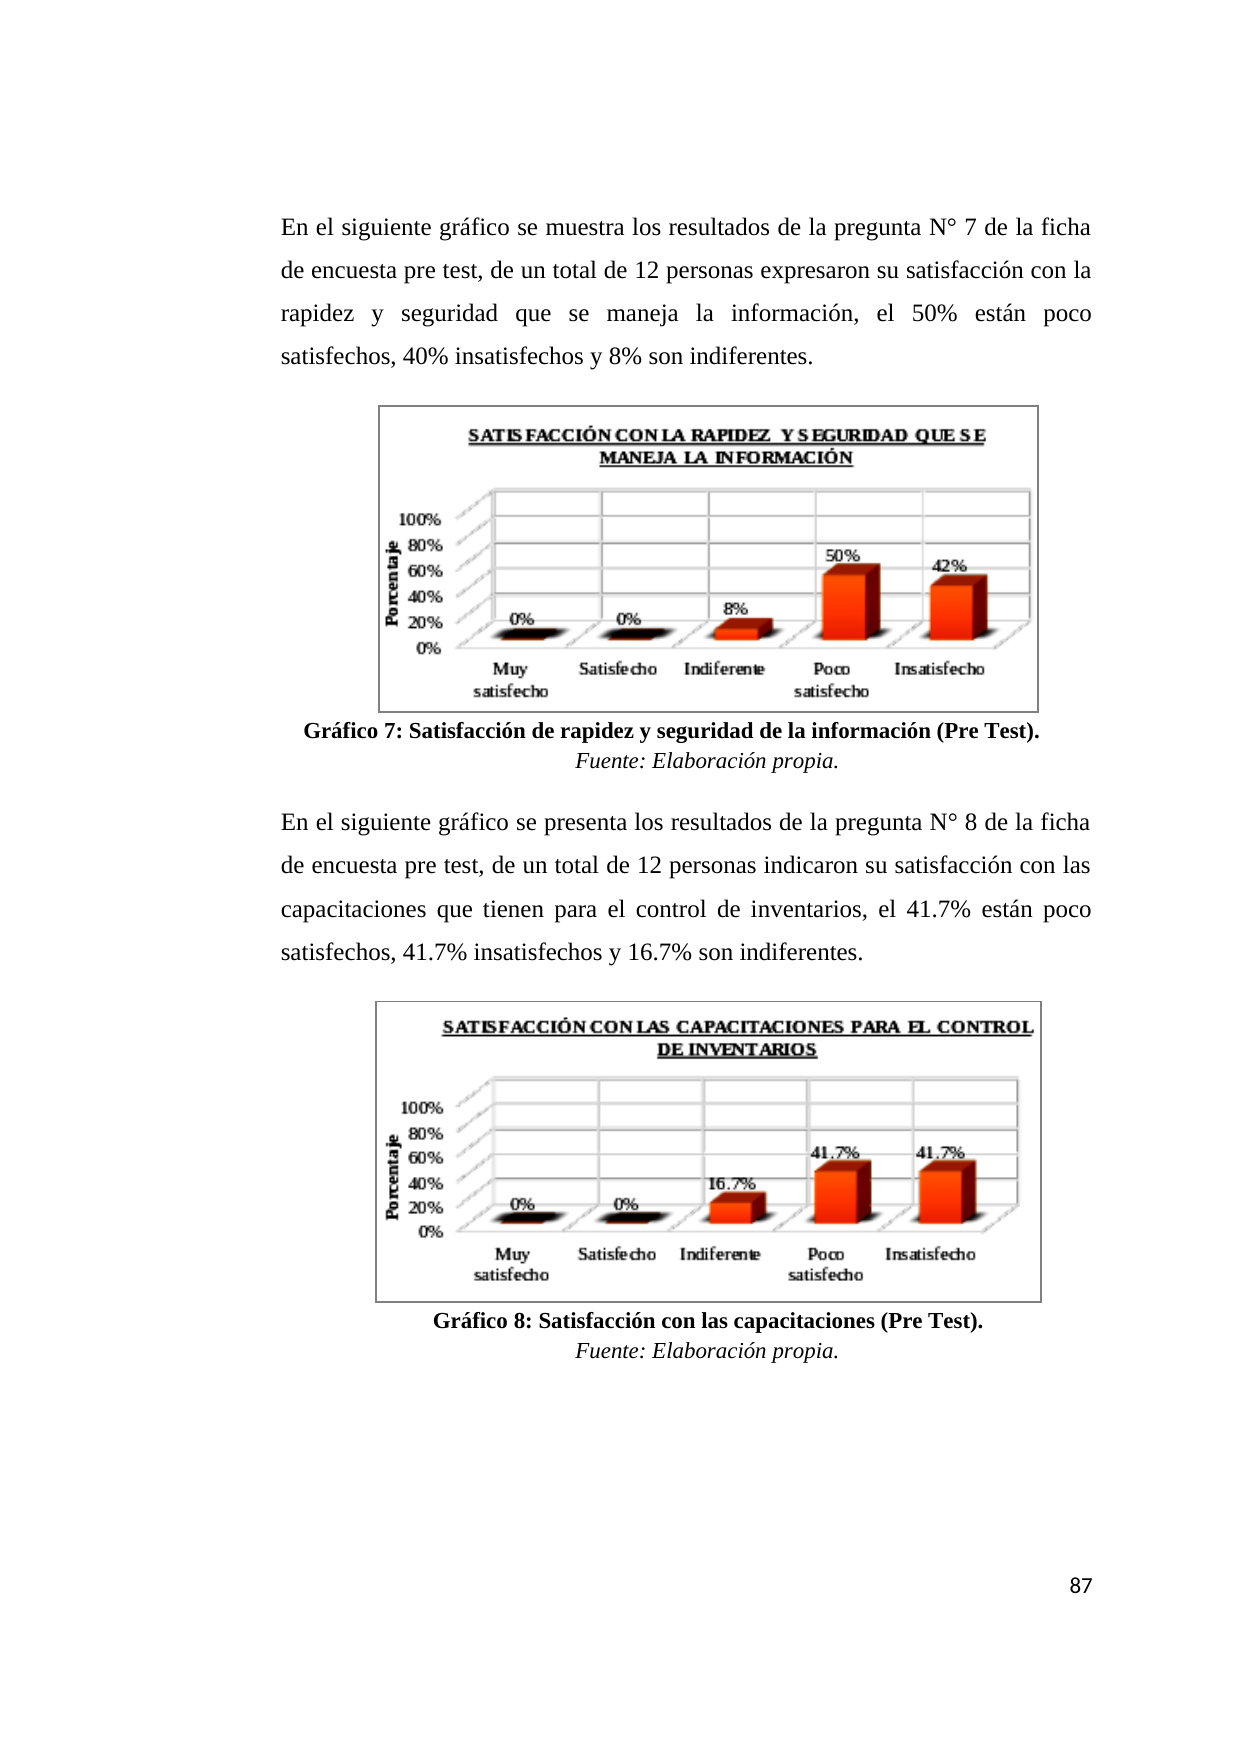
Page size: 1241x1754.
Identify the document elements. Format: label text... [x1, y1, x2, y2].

text Gráfico 8: Satisfacción con las capacitaciones (Pre Test). [250, 1307, 1092, 1333]
text Fuente: Elaboración propia. [324, 1337, 1092, 1363]
text Fuente: Elaboración propia. [324, 747, 1092, 773]
text En el siguiente gráfico se muestra los resultados de la pregunta N° 7 de la ficha de encuesta pre test, de un total de 12 personas expresaron su satisfacción con la rapidez y seguridad que se maneja la información, el 50% están poco satisfechos, 40% insatisfechos y 8% son indiferentes. [281, 212, 1092, 370]
text Gráfico 7: Satisfacción de rapidez y seguridad de la información (Pre Test). [251, 717, 1092, 743]
text En el siguiente gráfico se presenta los resultados de la pregunta N° 8 de la ficha de encuesta pre test, de un total de 12 personas indicaron su satisfacción con las capacitaciones que tienen para el control de inventarios, el 41.7% están poco satisfechos, 41.7% insatisfechos y 16.7% son indiferentes. [281, 807, 1092, 966]
